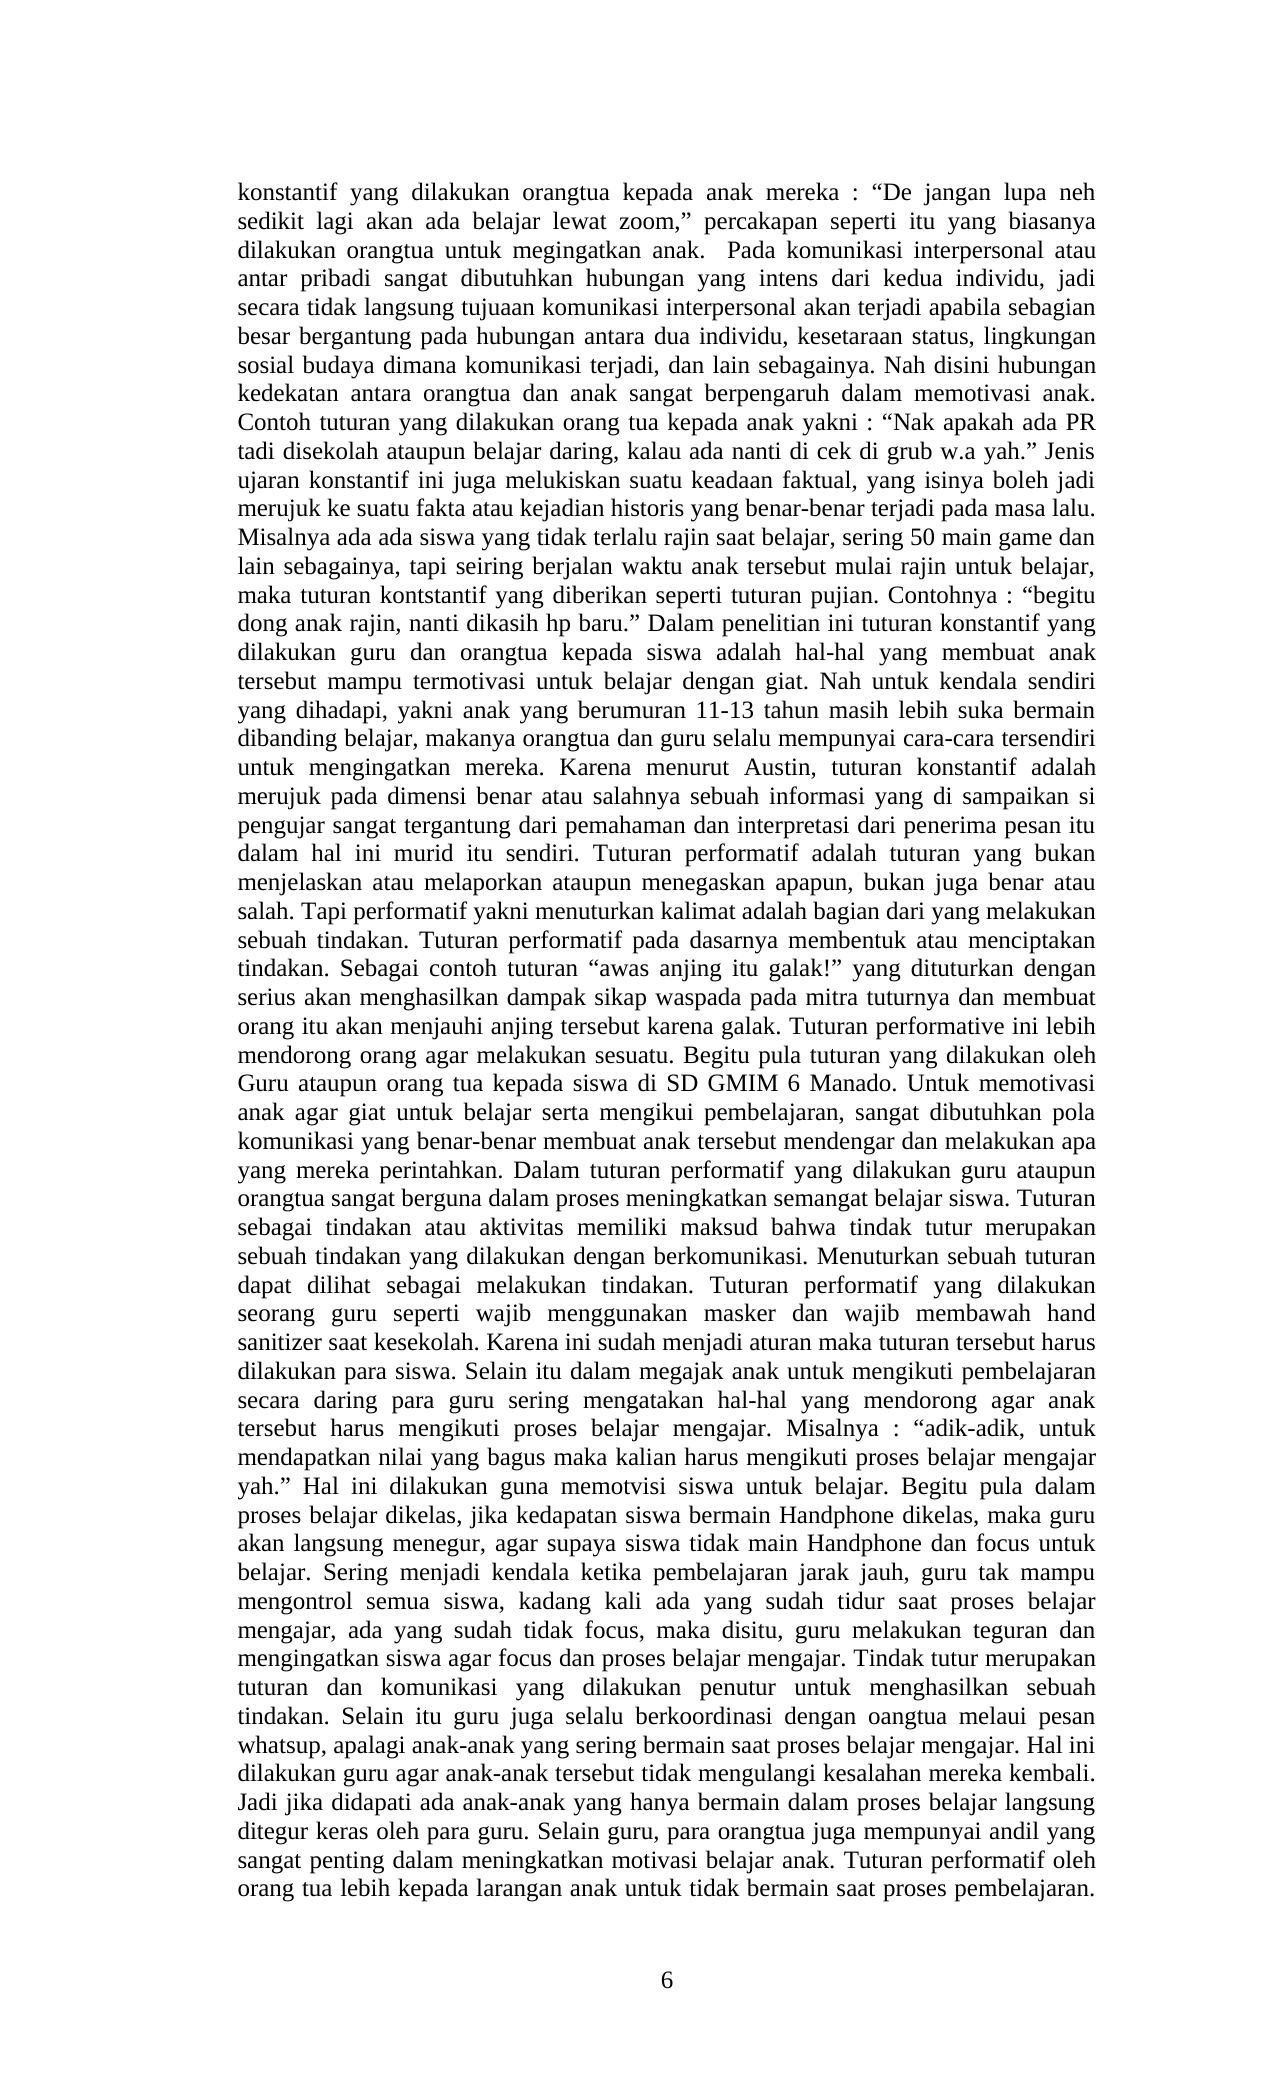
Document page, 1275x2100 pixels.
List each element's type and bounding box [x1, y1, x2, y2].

text [236, 177, 1097, 1902]
